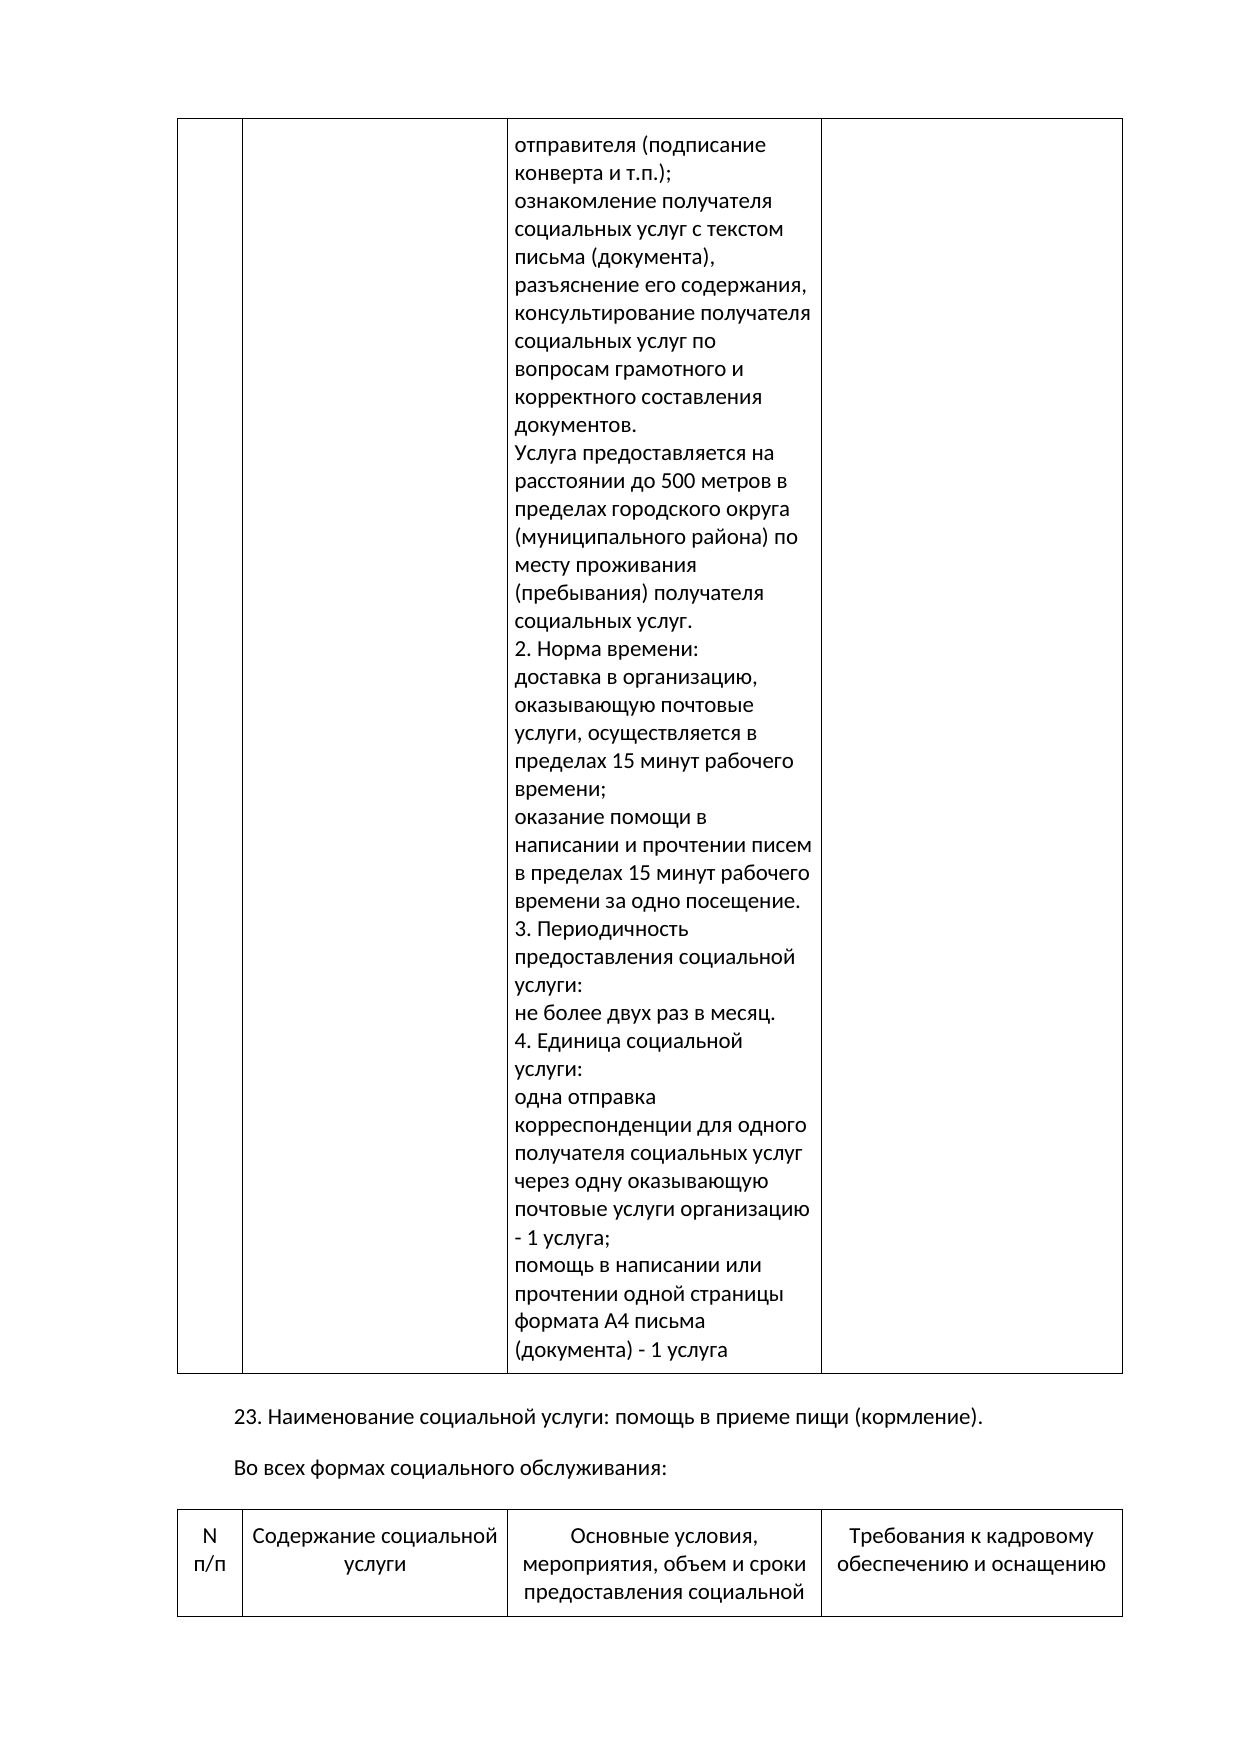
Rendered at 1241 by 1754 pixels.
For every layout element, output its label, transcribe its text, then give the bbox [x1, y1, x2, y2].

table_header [243, 119, 507, 1373]
table_header N п/п [178, 1510, 242, 1616]
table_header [508, 119, 821, 1373]
text 23. Наименование социальной услуги: помощь в приеме пищи (кормление). [177, 1402, 1152, 1430]
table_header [508, 1510, 821, 1616]
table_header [822, 1510, 1122, 1616]
text Во всех формах социального обслуживания: [177, 1453, 1152, 1481]
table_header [243, 1510, 507, 1616]
table_header 1 [178, 119, 242, 1373]
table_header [822, 119, 1122, 1373]
